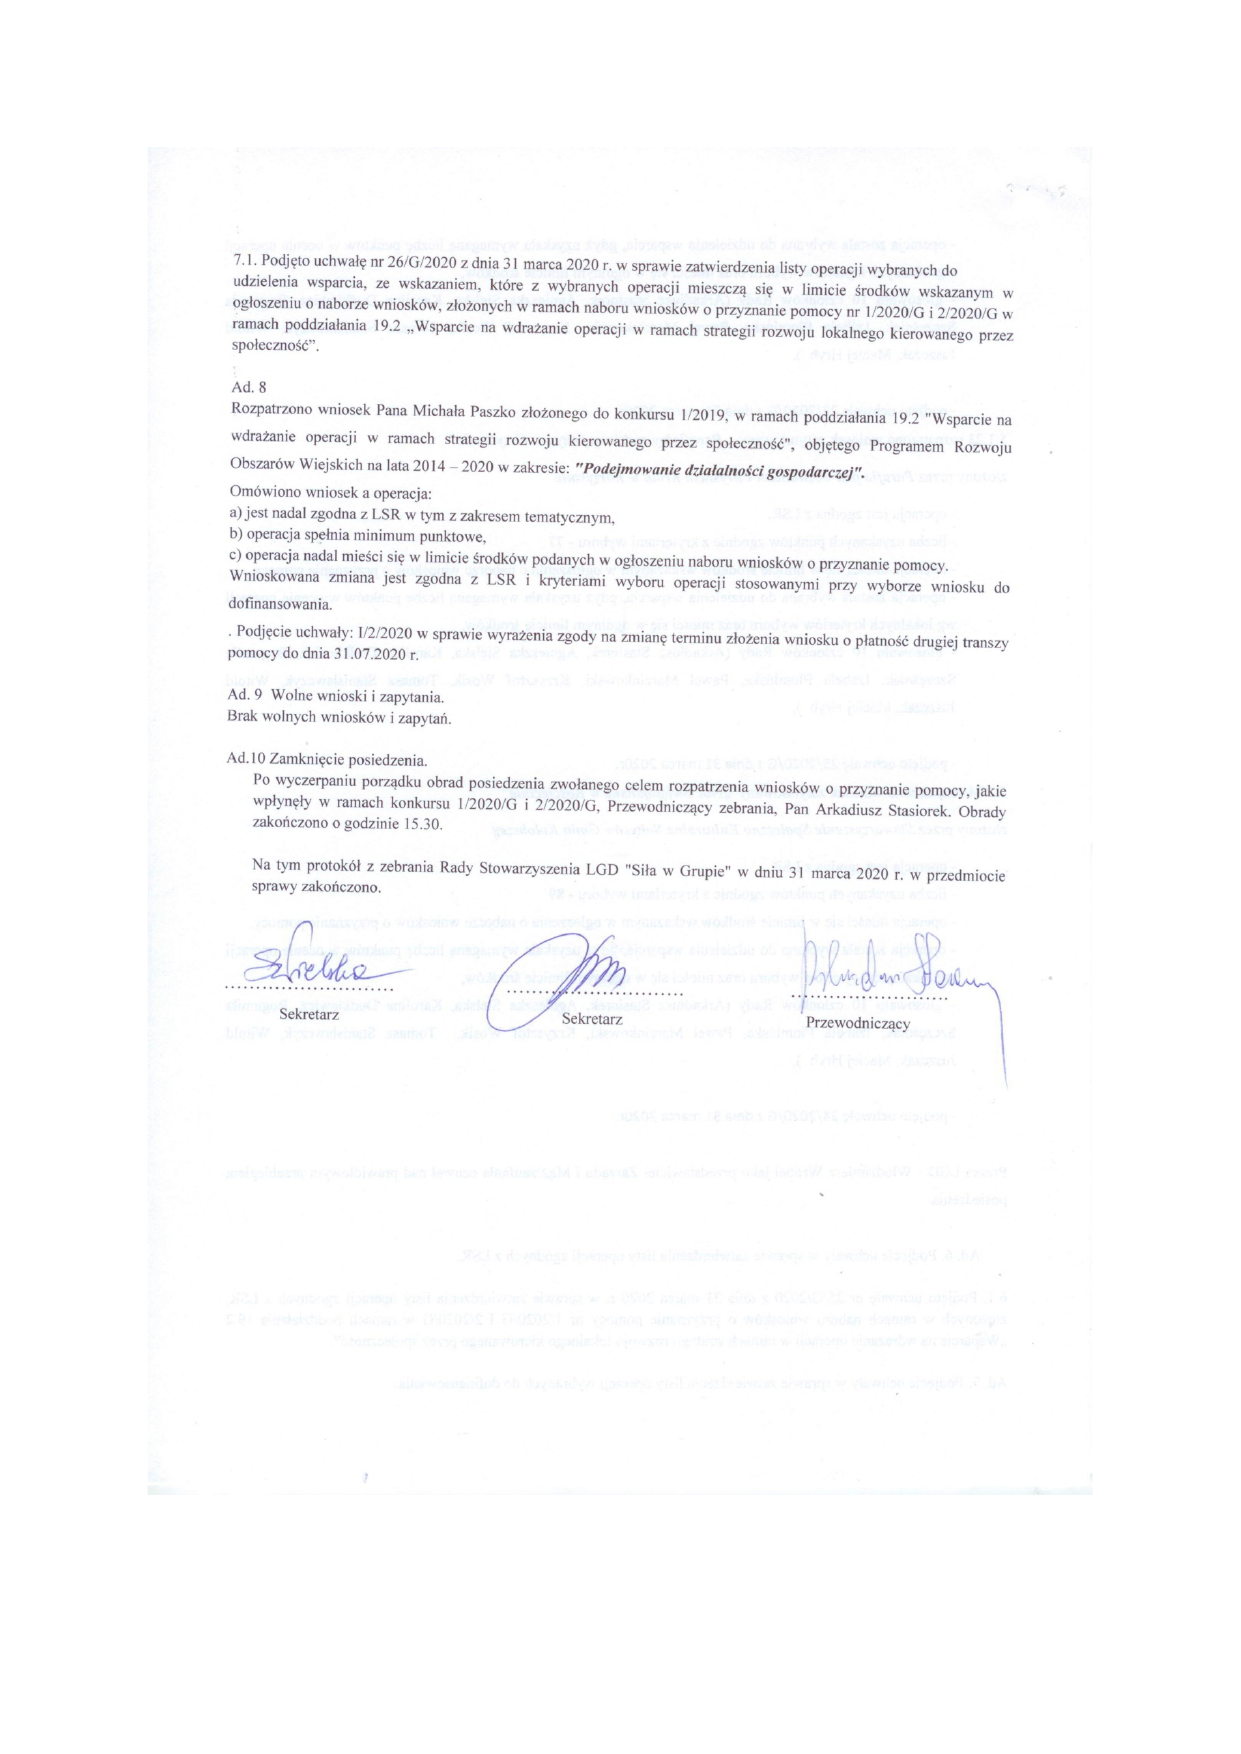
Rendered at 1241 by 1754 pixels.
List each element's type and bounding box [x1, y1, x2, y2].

picture [147, 147, 1093, 1495]
